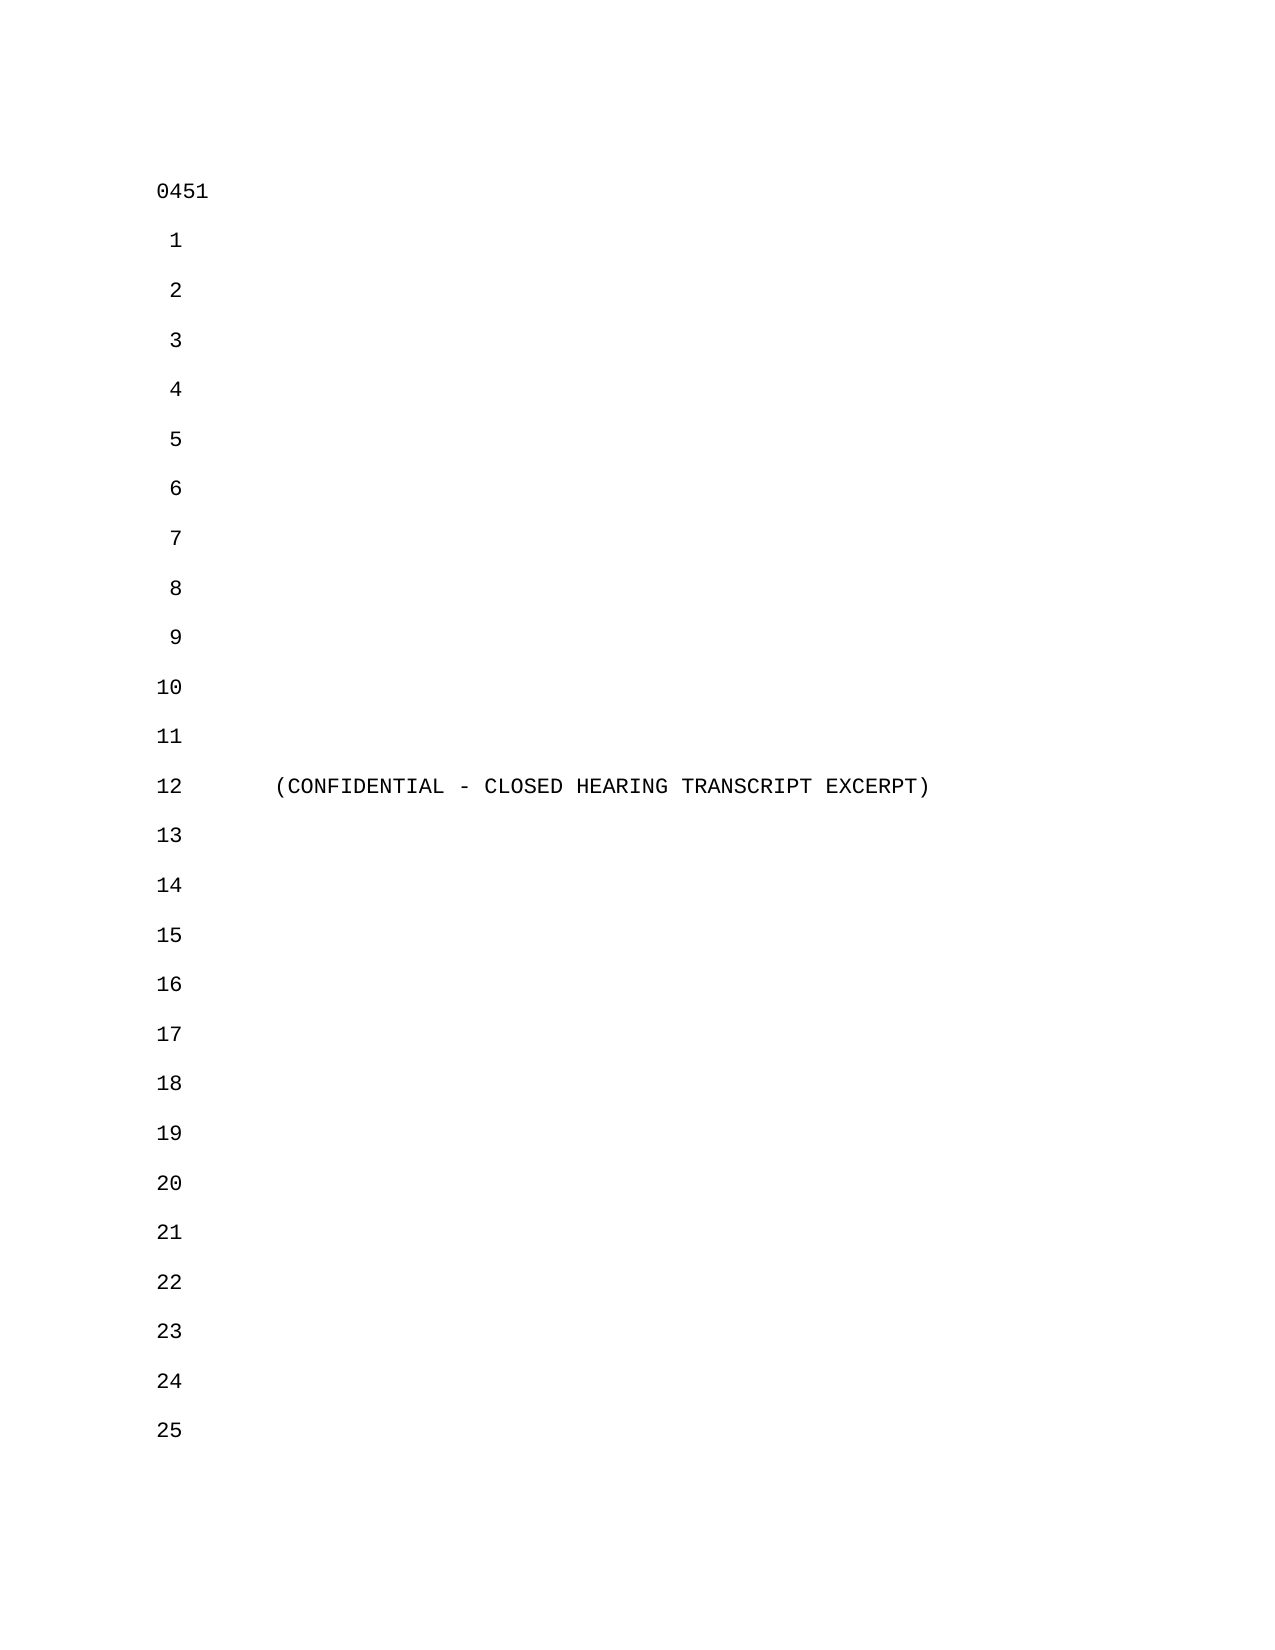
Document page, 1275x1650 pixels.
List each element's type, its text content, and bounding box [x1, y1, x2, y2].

text 1 [156, 229, 1119, 254]
text 21 [156, 1221, 1119, 1246]
text 11 [156, 725, 1119, 750]
text 0451 [156, 180, 1119, 205]
text 18 [156, 1072, 1119, 1097]
text 13 [156, 824, 1119, 849]
text 10 [156, 676, 1119, 701]
text 19 [156, 1122, 1119, 1147]
text 3 [156, 329, 1119, 353]
text 12 (CONFIDENTIAL - CLOSED HEARING TRANSCRIPT EXCERPT) [156, 775, 1119, 800]
text 7 [156, 527, 1119, 552]
text 22 [156, 1271, 1119, 1296]
text 20 [156, 1172, 1119, 1196]
text 17 [156, 1023, 1119, 1048]
text 8 [156, 577, 1119, 601]
text 23 [156, 1320, 1119, 1345]
text 9 [156, 626, 1119, 651]
text 4 [156, 378, 1119, 403]
text 6 [156, 477, 1119, 502]
text 5 [156, 428, 1119, 453]
text 15 [156, 924, 1119, 948]
text 16 [156, 973, 1119, 998]
text 14 [156, 874, 1119, 899]
text 24 [156, 1370, 1119, 1395]
text 2 [156, 279, 1119, 304]
text 25 [156, 1419, 1119, 1444]
